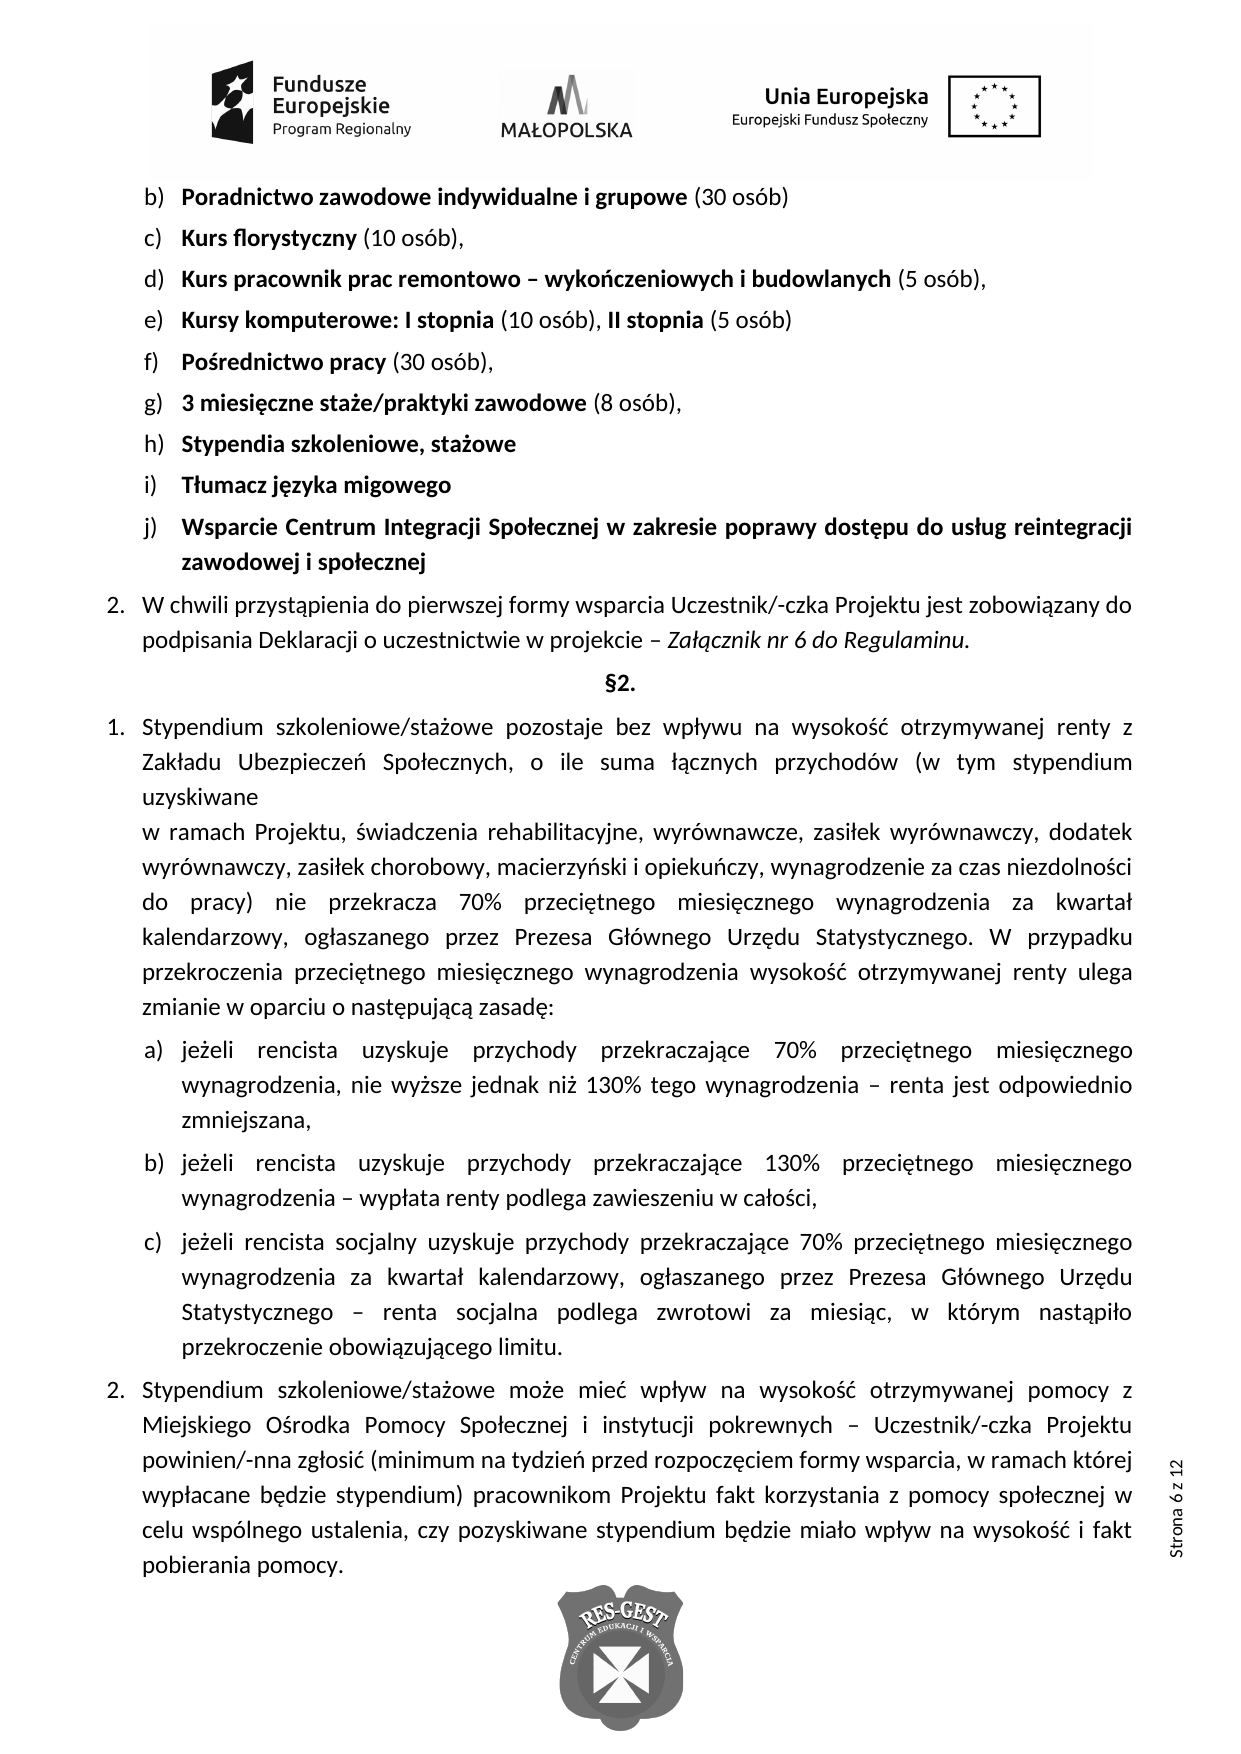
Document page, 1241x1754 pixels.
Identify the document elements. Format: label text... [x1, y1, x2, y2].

list Pośrednictwo pracy (30 osób), [144, 346, 1134, 376]
list jeżeli rencista uzyskuje przychody przekraczające 130% przeciętnego miesięcznego wynagrodzenia – wypłata renty podlega zawieszeniu w całości, [144, 1147, 1134, 1213]
list W chwili przystąpienia do pierwszej formy wsparcia Uczestnik/-czka Projektu jest zobowiązany do podpisania Deklaracji o uczestnictwie w projekcie – Załącznik nr 6 do Regulaminu. [106, 589, 1134, 654]
list jeżeli rencista uzyskuje przychody przekraczające 70% przeciętnego miesięcznego wynagrodzenia, nie wyższe jednak niż 130% tego wynagrodzenia – renta jest odpowiednio zmniejszana, [144, 1034, 1134, 1134]
text §2. [106, 667, 1134, 698]
picture [147, 23, 1093, 181]
list Kurs pracownik prac remontowo – wykończeniowych i budowlanych (5 osób), [144, 263, 1134, 294]
list Tłumacz języka migowego [144, 469, 1134, 500]
list Stypendium szkoleniowe/stażowe może mieć wpływ na wysokość otrzymywanej pomocy z Miejskiego Ośrodka Pomocy Społecznej i instytucji pokrewnych – Uczestnik/-czka Projektu powinien/-nna zgłosić (minimum na tydzień przed rozpoczęciem formy wsparcia, w ramach której wypłacane będzie stypendium) pracownikom Projektu fakt korzystania z pomocy społecznej w celu wspólnego ustalenia, czy pozyskiwane stypendium będzie miało wpływ na wysokość i fakt pobierania pomocy. [106, 1374, 1134, 1579]
list Kurs florystyczny (10 osób), [144, 222, 1134, 252]
list Poradnictwo zawodowe indywidualne i grupowe (30 osób) [144, 181, 1134, 211]
list Stypendium szkoleniowe/stażowe pozostaje bez wpływu na wysokość otrzymywanej renty z Zakładu Ubezpieczeń Społecznych, o ile suma łącznych przychodów (w tym stypendium uzyskiwane w ramach Projektu, świadczenia rehabilitacyjne, wyrównawcze, zasiłek wyrównawczy, dodatek wyrównawczy, zasiłek chorobowy, macierzyński i opiekuńczy, wynagrodzenie za czas niezdolności do pracy) nie przekracza 70% przeciętnego miesięcznego wynagrodzenia za kwartał kalendarzowy, ogłaszanego przez Prezesa Głównego Urzędu Statystycznego. W przypadku przekroczenia przeciętnego miesięcznego wynagrodzenia wysokość otrzymywanej renty ulega zmianie w oparciu o następującą zasadę: [106, 711, 1134, 1021]
list 3 miesięczne staże/praktyki zawodowe (8 osób), [144, 387, 1134, 417]
list Wsparcie Centrum Integracji Społecznej w zakresie poprawy dostępu do usług reintegracji zawodowej i społecznej [144, 511, 1134, 576]
list Kursy komputerowe: I stopnia (10 osób), II stopnia (5 osób) [144, 304, 1134, 335]
list Stypendia szkoleniowe, stażowe [144, 428, 1134, 459]
list jeżeli rencista socjalny uzyskuje przychody przekraczające 70% przeciętnego miesięcznego wynagrodzenia za kwartał kalendarzowy, ogłaszanego przez Prezesa Głównego Urzędu Statystycznego – renta socjalna podlega zwrotowi za miesiąc, w którym nastąpiło przekroczenie obowiązującego limitu. [144, 1226, 1134, 1361]
picture [557, 1585, 684, 1731]
